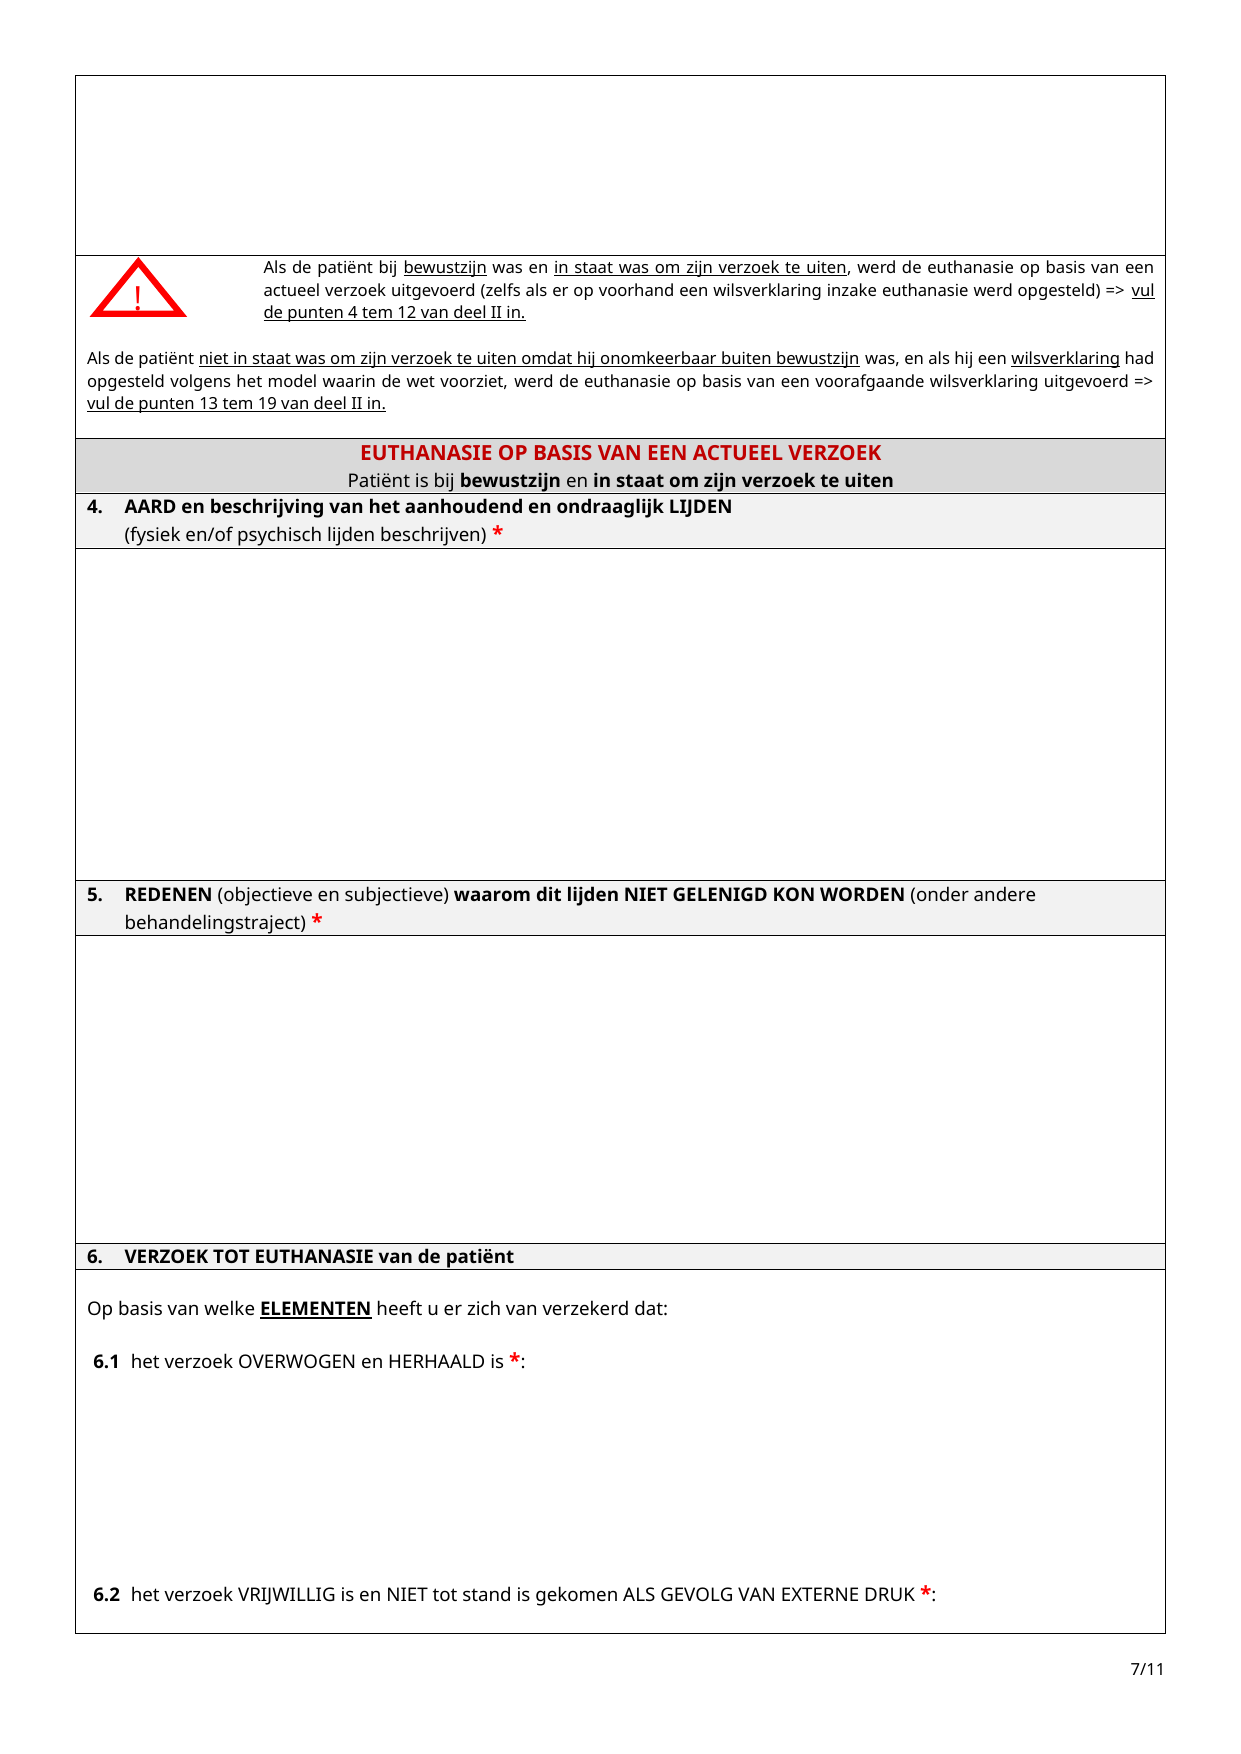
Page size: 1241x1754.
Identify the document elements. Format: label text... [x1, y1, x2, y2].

table_cell [76, 549, 1165, 880]
table_cell AARD en beschrijving van het aanhoudend en ondraaglijk LIJDEN (fysiek en/of psychisch lijden beschrijven) * [76, 494, 1165, 547]
table_cell REDENEN (objectieve en subjectieve) waarom dit lijden NIET GELENIGD KON WORDEN (onder andere behandelingstraject) * [76, 881, 1165, 935]
table_cell Als de patiënt niet in staat was om zijn verzoek te uiten omdat hij onomkeerbaar buiten bewustzijn was, en als hij een wilsverklaring had opgesteld volgens het model waarin de wet voorziet, werd de euthanasie op basis van een voorafgaande wilsverklaring uitgevoerd => vul de punten 13 tem 19 van deel II in. [76, 347, 1165, 437]
table_cell VERZOEK TOT EUTHANASIE van de patiënt [76, 1244, 1165, 1269]
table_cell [76, 76, 1165, 255]
table_cell [76, 256, 252, 347]
table_cell EUTHANASIE OP BASIS VAN EEN ACTUEEL VERZOEK Patiënt is bij bewustzijn en in staat om zijn verzoek te uiten [76, 439, 1165, 492]
table_cell Als de patiënt bij bewustzijn was en in staat was om zijn verzoek te uiten, werd de euthanasie op basis van een actueel verzoek uitgevoerd (zelfs als er op voorhand een wilsverklaring inzake euthanasie werd opgesteld) => vul de punten 4 tem 12 van deel II in. [252, 256, 1165, 347]
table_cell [76, 1270, 1165, 1633]
table_cell [76, 936, 1165, 1242]
